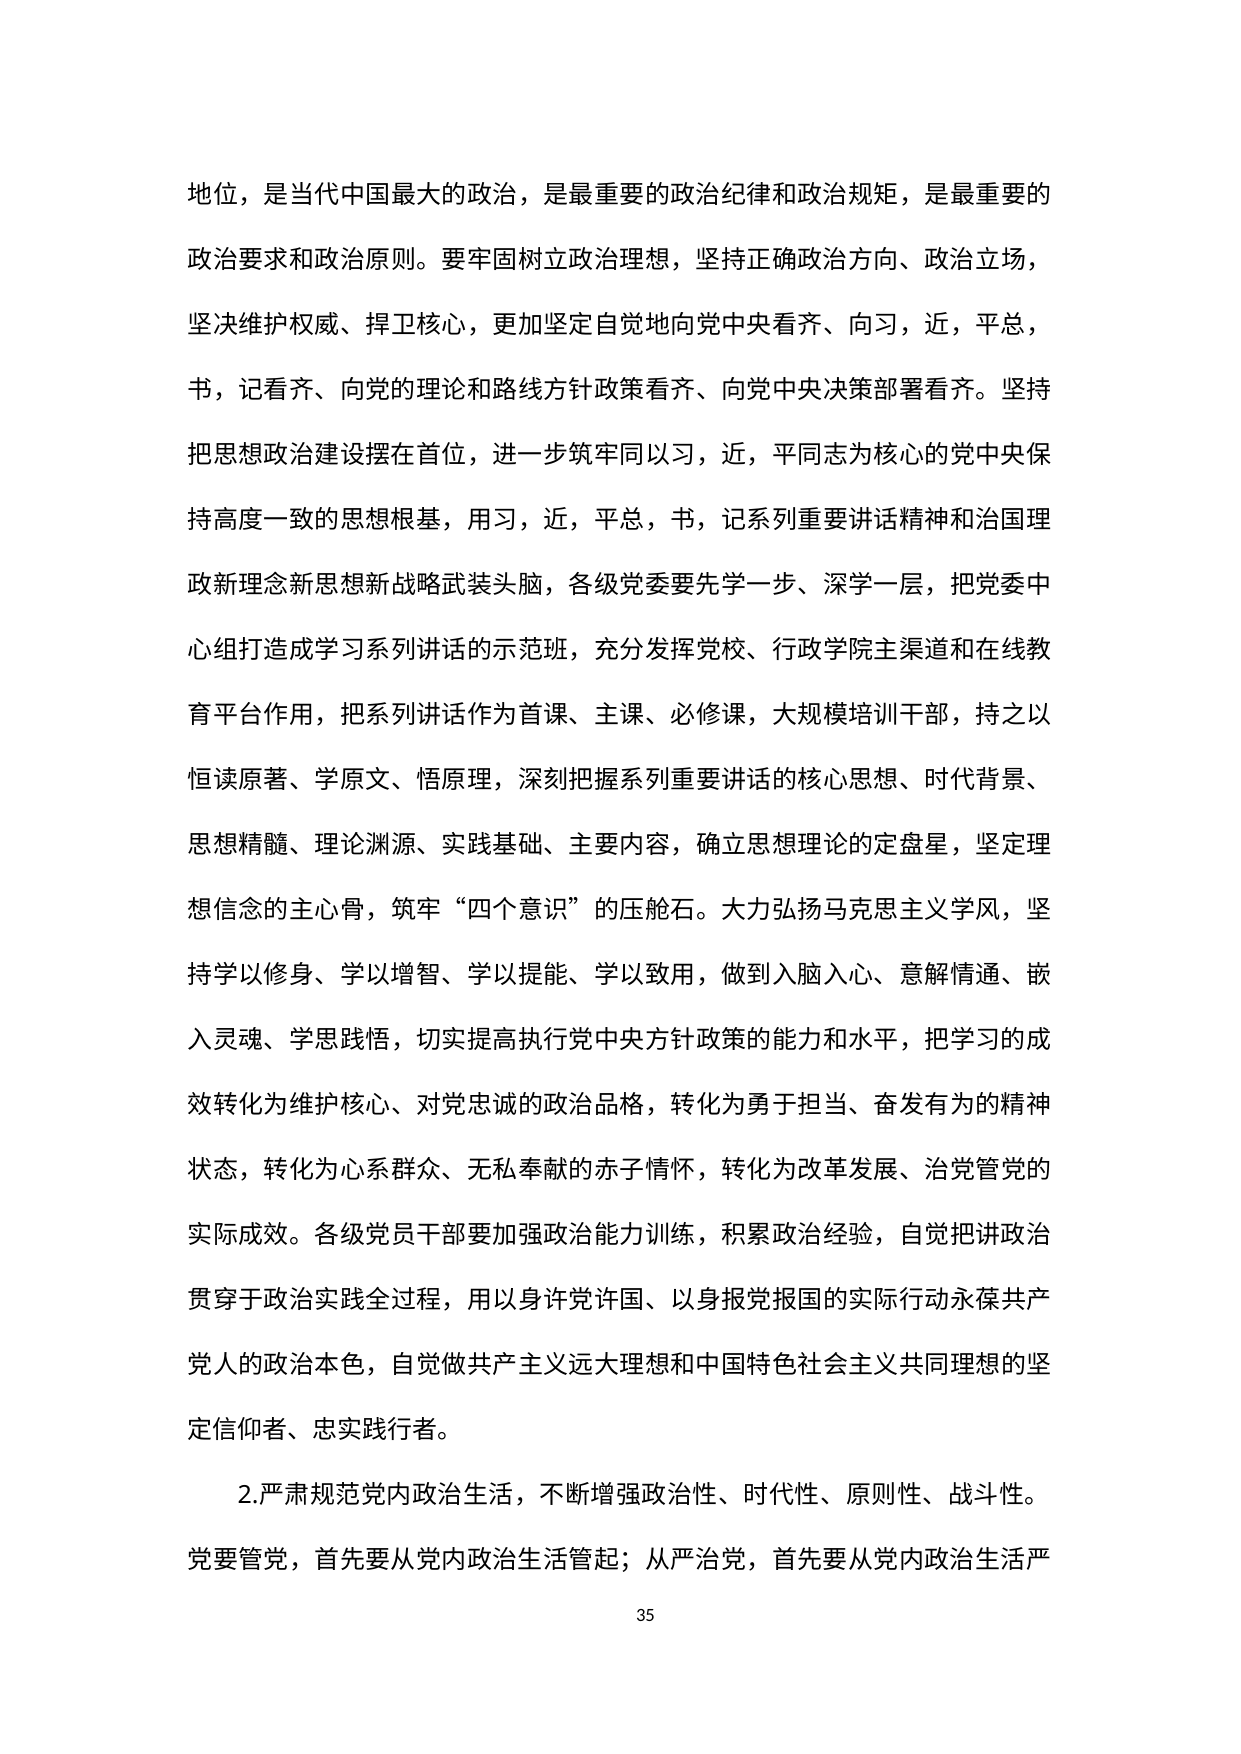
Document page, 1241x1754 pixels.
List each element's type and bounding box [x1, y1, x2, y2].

text [187, 160, 1053, 1460]
text [187, 1460, 1053, 1590]
